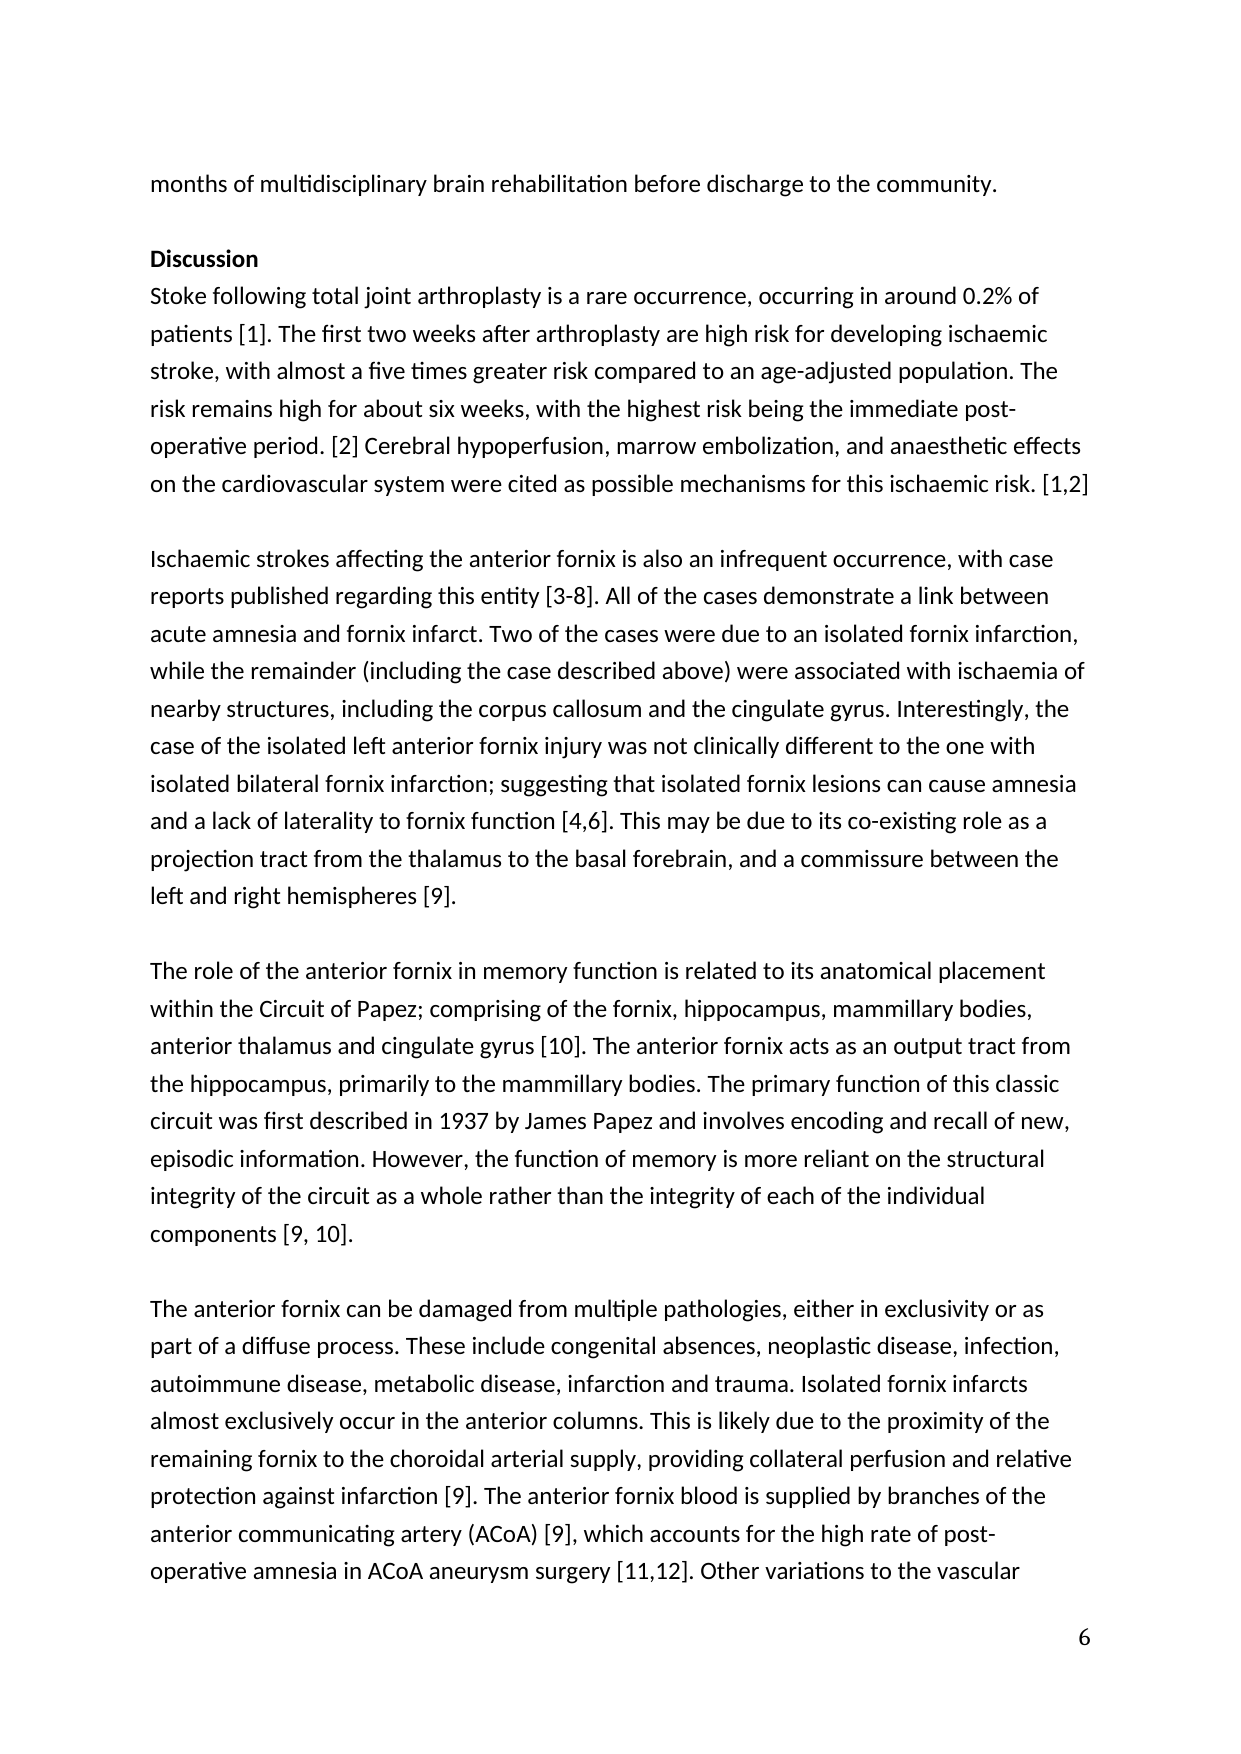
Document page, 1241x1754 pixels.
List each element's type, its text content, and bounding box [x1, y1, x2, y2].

text Stoke following total joint arthroplasty is a rare occurrence, occurring in around 0.2% of patients [1]. The first two weeks after arthroplasty are high risk for developing ischaemic stroke, with almost a five times greater risk compared to an age-adjusted population. The risk remains high for about six weeks, with the highest risk being the immediate post-operative period. [2] Cerebral hypoperfusion, marrow embolization, and anaesthetic effects on the cardiovascular system were cited as possible mechanisms for this ischaemic risk. [1,2] [150, 277, 1090, 502]
text Discussion [150, 239, 1090, 277]
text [150, 1289, 1090, 1589]
text Ischaemic strokes affecting the anterior fornix is also an infrequent occurrence, with case reports published regarding this entity [3-8]. All of the cases demonstrate a link between acute amnesia and fornix infarct. Two of the cases were due to an isolated fornix infarction, while the remainder (including the case described above) were associated with ischaemia of nearby structures, including the corpus callosum and the cingulate gyrus. Interestingly, the case of the isolated left anterior fornix injury was not clinically different to the one with isolated bilateral fornix infarction; suggesting that isolated fornix lesions can cause amnesia and a lack of laterality to fornix function [4,6]. This may be due to its co-existing role as a projection tract from the thalamus to the basal forebrain, and a commissure between the left and right hemispheres [9]. [150, 539, 1090, 914]
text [150, 164, 1090, 239]
text The role of the anterior fornix in memory function is related to its anatomical placement within the Circuit of Papez; comprising of the fornix, hippocampus, mammillary bodies, anterior thalamus and cingulate gyrus [10]. The anterior fornix acts as an output tract from the hippocampus, primarily to the mammillary bodies. The primary function of this classic circuit was first described in 1937 by James Papez and involves encoding and recall of new, episodic information. However, the function of memory is more reliant on the structural integrity of the circuit as a whole rather than the integrity of each of the individual components [9, 10]. [150, 952, 1090, 1252]
